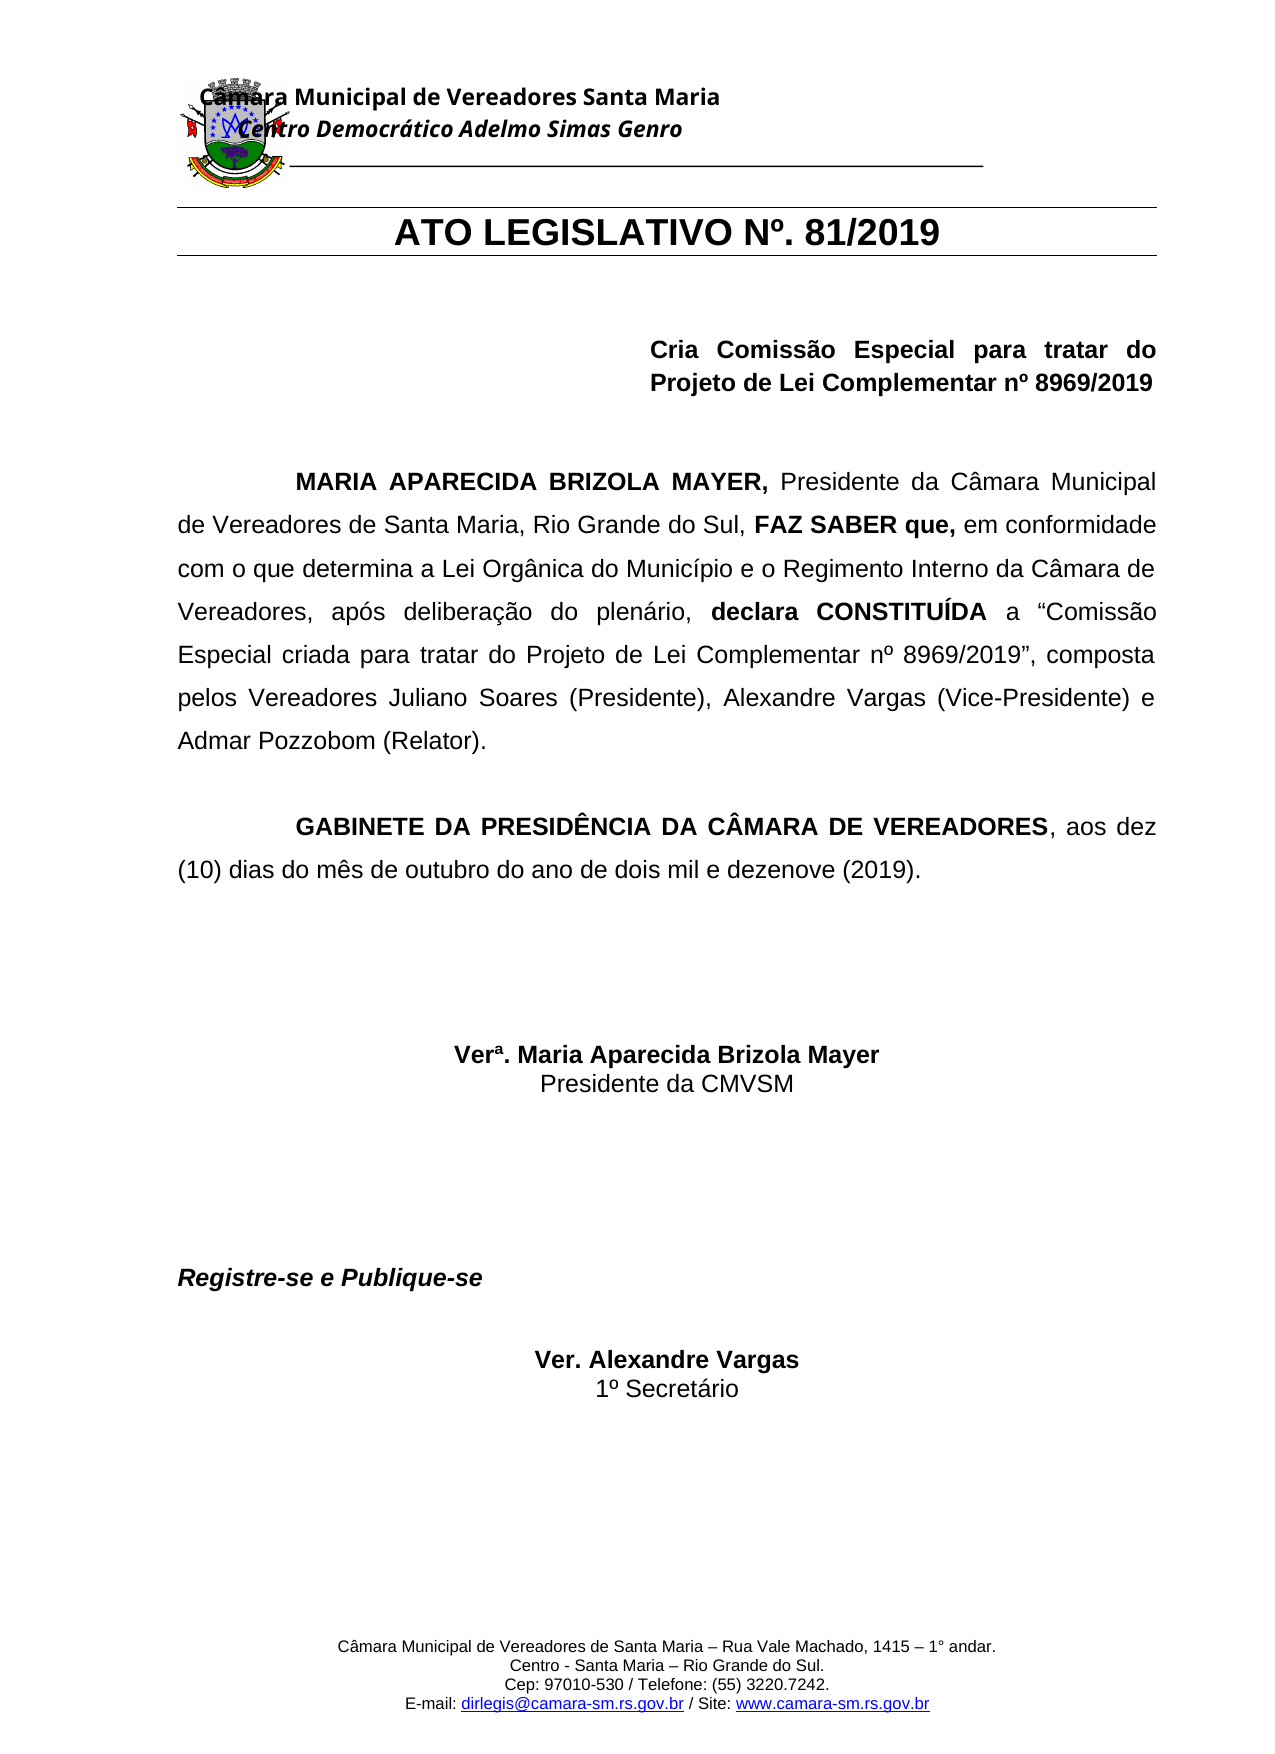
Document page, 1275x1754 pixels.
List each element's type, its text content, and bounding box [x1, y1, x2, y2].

text Registre-se e Publique-se [177, 1263, 1157, 1292]
text MARIA APARECIDA BRIZOLA MAYER, Presidente da Câmara Municipal de Vereadores de Santa Maria, Rio Grande do Sul, FAZ SABER que, em conformidade com o que determina a Lei Orgânica do Município e o Regimento Interno da Câmara de Vereadores, após deliberação do plenário, declara CONSTITUÍDA a “Comissão Especial criada para tratar do Projeto de Lei Complementar nº 8969/2019”, composta pelos Vereadores Juliano Soares (Presidente), Alexandre Vargas (Vice-Presidente) e Admar Pozzobom (Relator). [177, 467, 1157, 755]
text Presidente da CMVSM [177, 1069, 1157, 1098]
text 1º Secretário [177, 1374, 1157, 1403]
text GABINETE DA PRESIDÊNCIA DA CÂMARA DE VEREADORES, aos dez (10) dias do mês de outubro do ano de dois mil e dezenove (2019). [177, 812, 1157, 884]
text Cria Comissão Especial para tratar do Projeto de Lei Complementar nº 8969/2019 [650, 335, 1157, 397]
text Ver. Alexandre Vargas [177, 1345, 1157, 1374]
text Verª. Maria Aparecida Brizola Mayer [177, 1040, 1157, 1069]
text ATO LEGISLATIVO Nº. 81/2019 [177, 208, 1157, 255]
picture [179, 75, 291, 190]
